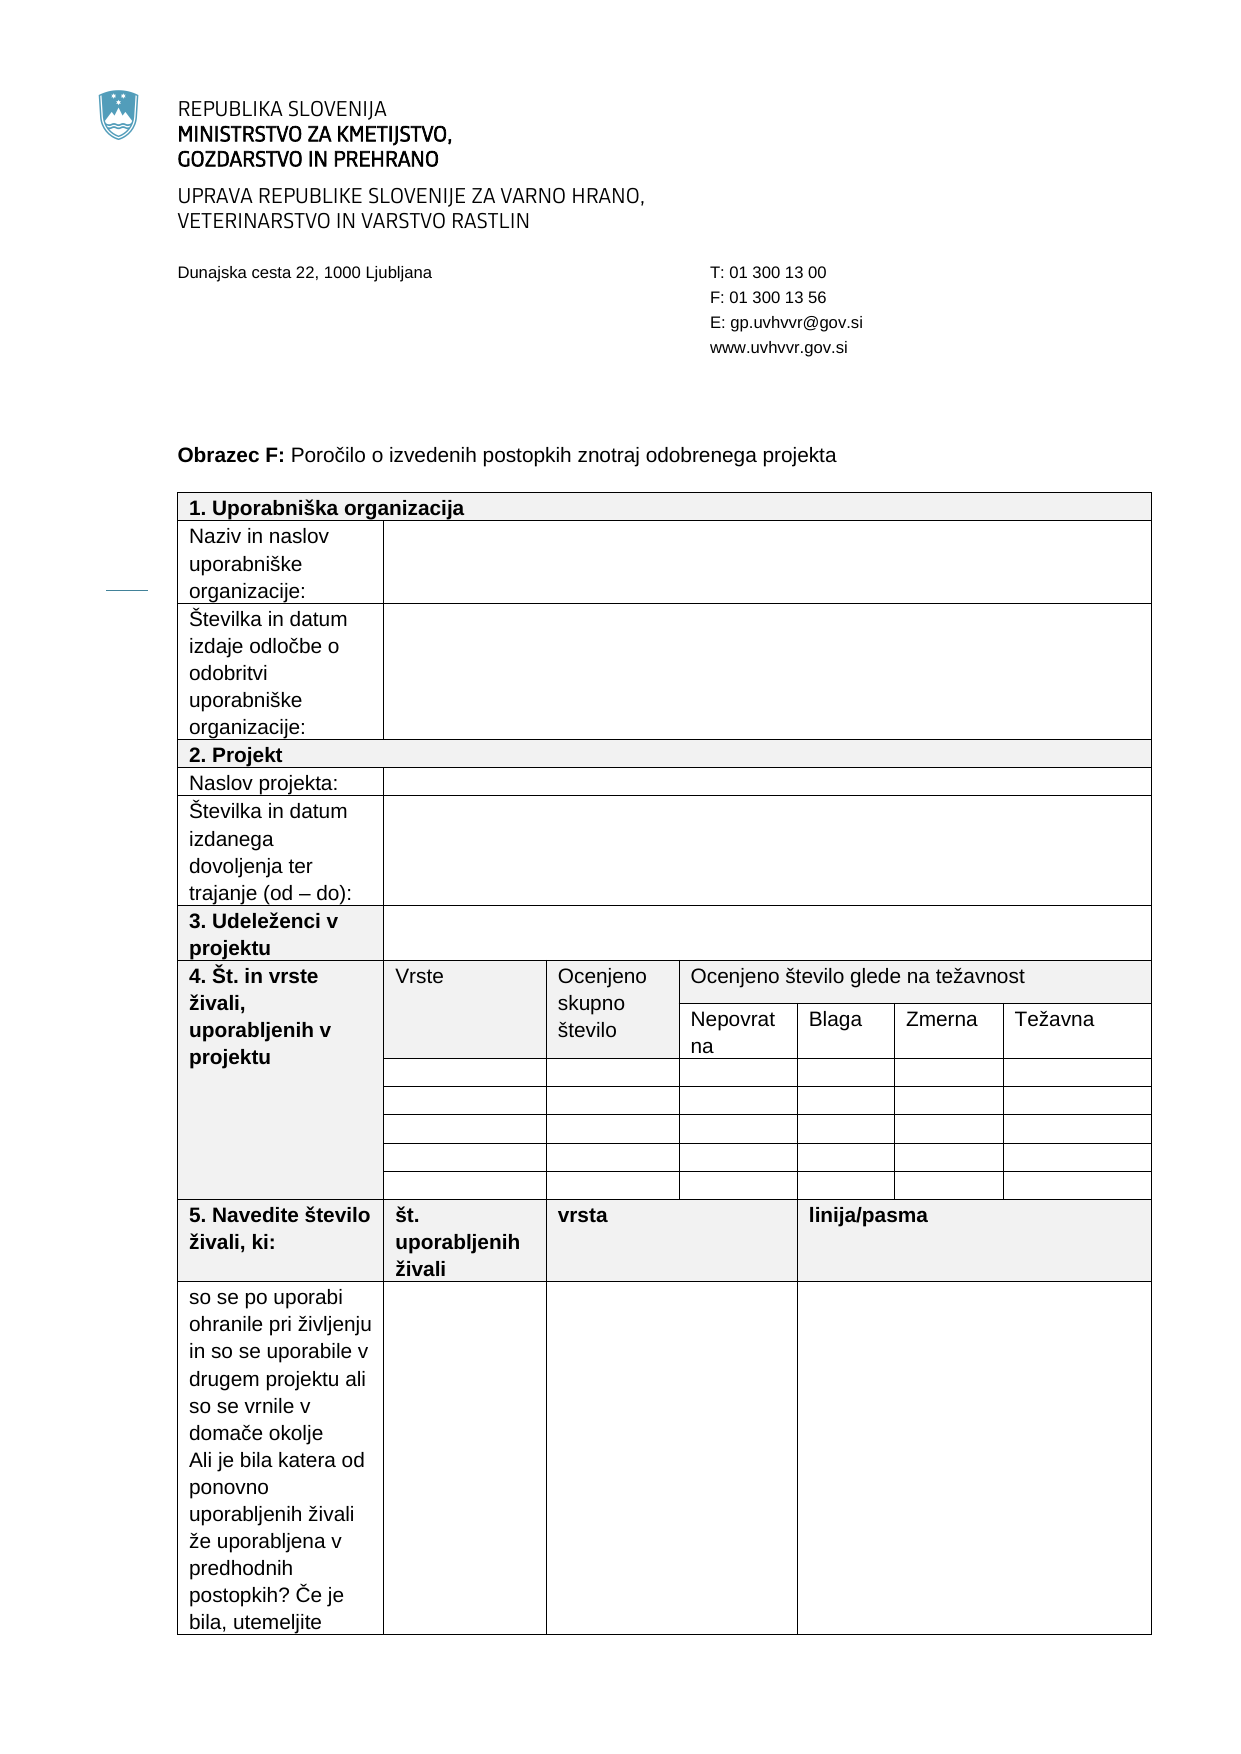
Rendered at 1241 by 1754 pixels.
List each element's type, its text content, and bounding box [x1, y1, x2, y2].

table_cell [384, 1059, 546, 1086]
table_cell [384, 1282, 546, 1634]
table_cell [384, 1172, 546, 1199]
table_cell [1004, 1059, 1151, 1086]
table_cell Naslov projekta: [178, 768, 383, 795]
table_cell [384, 1144, 546, 1171]
table_cell [798, 1282, 1151, 1634]
table_cell [680, 1144, 797, 1171]
table_cell št. uporabljenih živali [384, 1200, 546, 1281]
table_cell [547, 1087, 679, 1114]
table_cell [798, 1144, 894, 1171]
table_cell [384, 1115, 546, 1142]
table_cell [1004, 1172, 1151, 1199]
table_cell Ocenjeno število glede na težavnost [680, 961, 1151, 1003]
table_cell Zmerna [895, 1004, 1003, 1058]
table_cell Nepovratna [680, 1004, 797, 1058]
table_cell [895, 1059, 1003, 1086]
table_cell [547, 1059, 679, 1086]
table_cell 4. Št. in vrste živali, uporabljenih v projektu [178, 961, 383, 1199]
table_cell [680, 1115, 797, 1142]
table_cell [547, 1144, 679, 1171]
table_cell Ocenjeno skupno število [547, 961, 679, 1058]
table_cell [798, 1172, 894, 1199]
table_cell [384, 796, 1151, 904]
table_cell 2. Projekt [178, 740, 1151, 767]
table_cell [895, 1172, 1003, 1199]
table_cell 5. Navedite število živali, ki: [178, 1200, 383, 1281]
table_cell Blaga [798, 1004, 894, 1058]
text Obrazec F: Poročilo o izvedenih postopkih znotraj odobrenega projekta [177, 440, 1063, 467]
table_cell [547, 1115, 679, 1142]
table_cell linija/pasma [798, 1200, 1151, 1281]
table_cell [1004, 1144, 1151, 1171]
table_cell [547, 1282, 797, 1634]
table_cell [1004, 1087, 1151, 1114]
table_cell Številka in datum izdanega dovoljenja ter trajanje (od – do): [178, 796, 383, 904]
table_cell [547, 1172, 679, 1199]
table_cell [384, 521, 1151, 602]
table_cell [680, 1172, 797, 1199]
table_cell [384, 604, 1151, 739]
table_cell Številka in datum izdaje odločbe o odobritvi uporabniške organizacije: [178, 604, 383, 739]
table_cell [384, 768, 1151, 795]
table_cell Vrste [384, 961, 546, 1058]
table_cell [384, 1087, 546, 1114]
table_cell [895, 1144, 1003, 1171]
table_cell [680, 1059, 797, 1086]
table_cell Naziv in naslov uporabniške organizacije: [178, 521, 383, 602]
table_cell vrsta [547, 1200, 797, 1281]
table_cell [895, 1115, 1003, 1142]
table_cell [680, 1087, 797, 1114]
table_cell Težavna [1004, 1004, 1151, 1058]
table_cell 3. Udeleženci v projektu [178, 906, 383, 960]
table_header 1. Uporabniška organizacija [178, 493, 1151, 520]
table_cell [384, 906, 1151, 960]
table_cell [1004, 1115, 1151, 1142]
table_cell [798, 1059, 894, 1086]
table_cell [895, 1087, 1003, 1114]
table_cell [798, 1087, 894, 1114]
table_cell [798, 1115, 894, 1142]
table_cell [178, 1282, 383, 1634]
